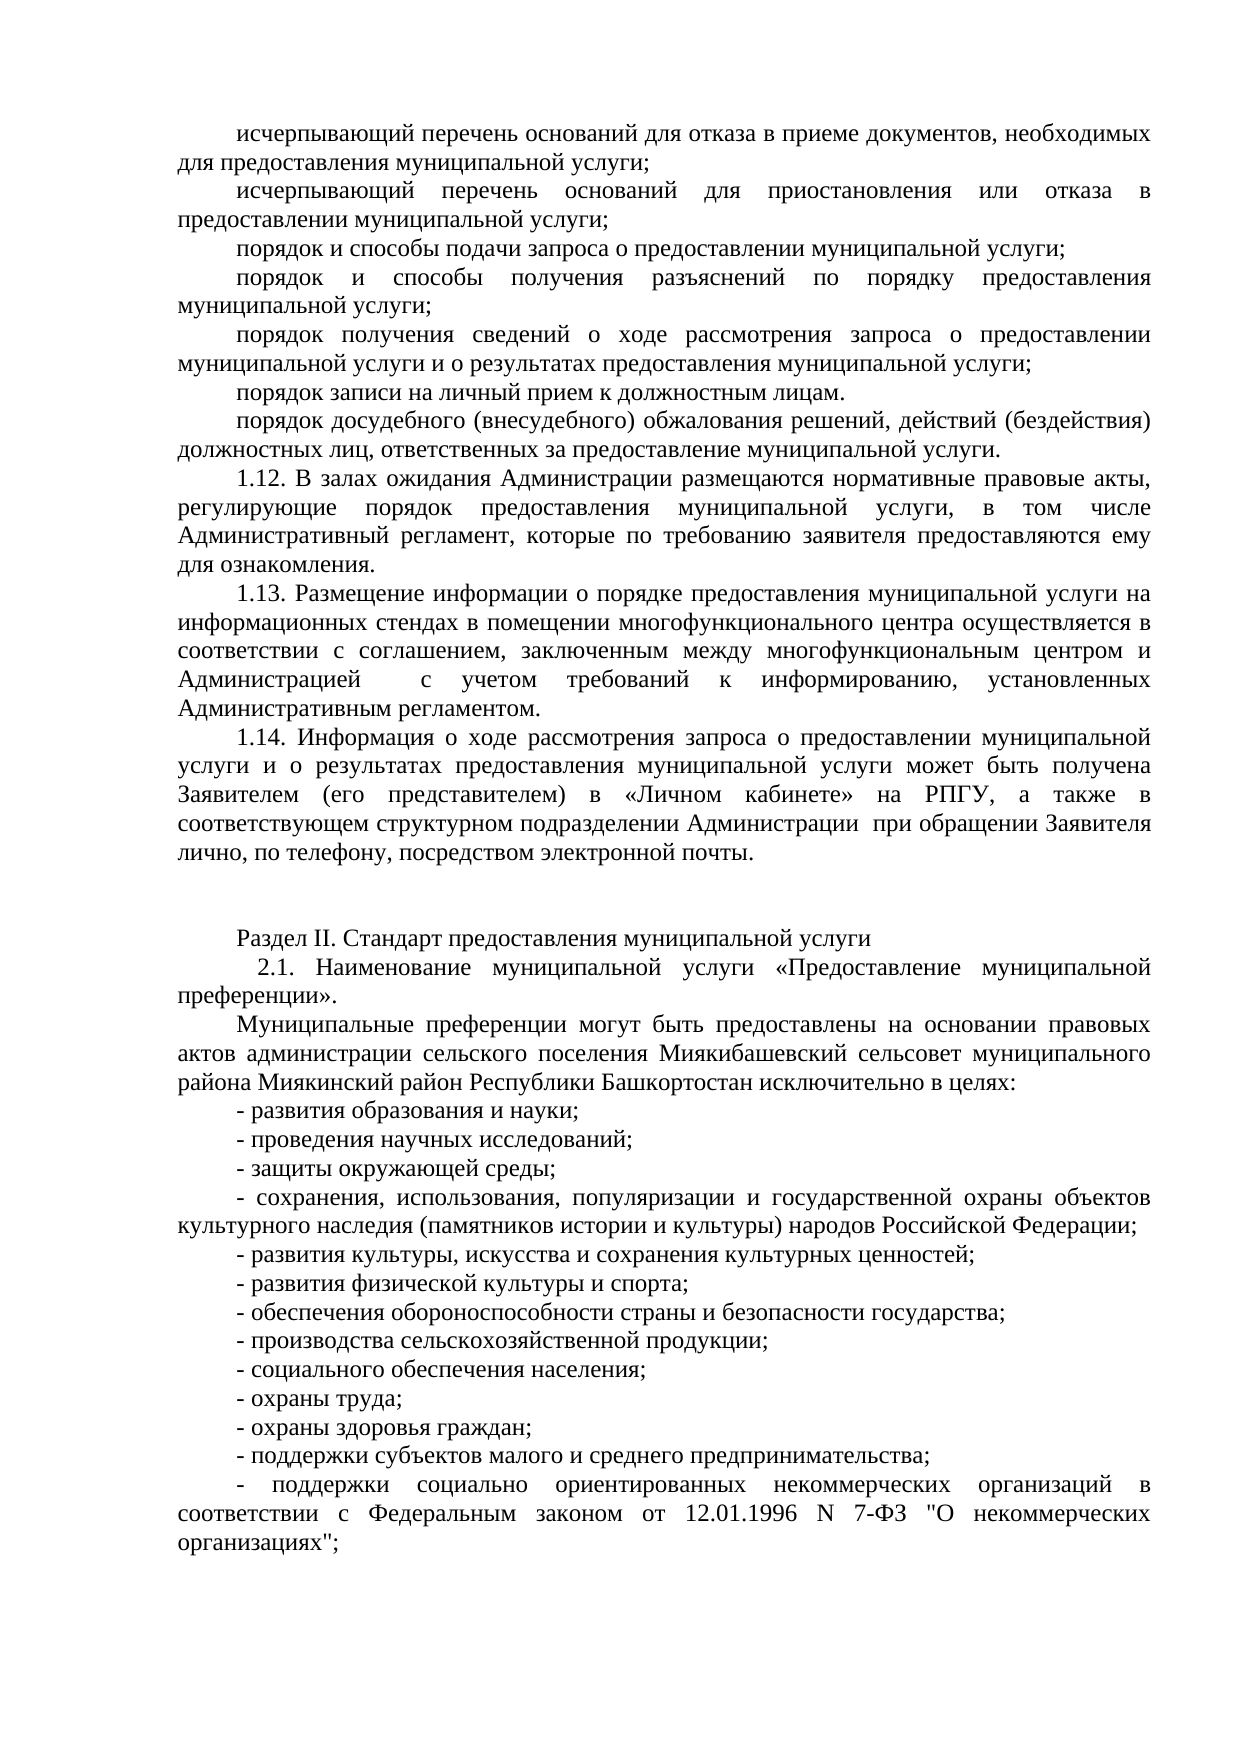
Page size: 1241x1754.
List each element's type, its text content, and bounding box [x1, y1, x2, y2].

text порядок досудебного (внесудебного) обжалования решений, действий (бездействия) должностных лиц, ответственных за предоставление муниципальной услуги. [177, 406, 1152, 463]
text Муниципальные преференции могут быть предоставлены на основании правовых актов администрации сельского поселения Миякибашевский сельсовет муниципального района Миякинский район Республики Башкортостан исключительно в целях: [177, 1009, 1152, 1096]
text - развития физической культуры и спорта; [177, 1268, 1152, 1297]
text - охраны здоровья граждан; [177, 1412, 1152, 1441]
text - защиты окружающей среды; [177, 1153, 1152, 1182]
text - обеспечения обороноспособности страны и безопасности государства; [177, 1297, 1152, 1326]
text - поддержки социально ориентированных некоммерческих организаций в соответствии с Федеральным законом от 12.01.1996 N 7-ФЗ "О некоммерческих организациях"; [177, 1469, 1152, 1556]
text 1.12. В залах ожидания Администрации размещаются нормативные правовые акты, регулирующие порядок предоставления муниципальной услуги, в том числе Административный регламент, которые по требованию заявителя предоставляются ему для ознакомления. [177, 463, 1152, 578]
text 1.14. Информация о ходе рассмотрения запроса о предоставлении муниципальной услуги и о результатах предоставления муниципальной услуги может быть получена Заявителем (его представителем) в «Личном кабинете» на РПГУ, а также в соответствующем структурном подразделении Администрации при обращении Заявителя лично, по телефону, посредством электронной почты. [177, 722, 1152, 866]
text порядок и способы получения разъяснений по порядку предоставления муниципальной услуги; [177, 262, 1152, 319]
text - производства сельскохозяйственной продукции; [177, 1326, 1152, 1354]
text - социального обеспечения населения; [177, 1354, 1152, 1383]
text порядок получения сведений о ходе рассмотрения запроса о предоставлении муниципальной услуги и о результатах предоставления муниципальной услуги; [177, 319, 1152, 377]
text Раздел II. Стандарт предоставления муниципальной услуги [177, 923, 1152, 952]
text - сохранения, использования, популяризации и государственной охраны объектов культурного наследия (памятников истории и культуры) народов Российской Федерации; [177, 1182, 1152, 1239]
text - охраны труда; [177, 1383, 1152, 1412]
text 2.1. Наименование муниципальной услуги «Предоставление муниципальной преференции». [177, 952, 1152, 1009]
text - развития образования и науки; [177, 1096, 1152, 1124]
text порядок записи на личный прием к должностным лицам. [177, 377, 1152, 406]
text - развития культуры, искусства и сохранения культурных ценностей; [177, 1239, 1152, 1268]
text 1.13. Размещение информации о порядке предоставления муниципальной услуги на информационных стендах в помещении многофункционального центра осуществляется в соответствии с соглашением, заключенным между многофункциональным центром и Администрацией с учетом требований к информированию, установленных Административным регламентом. [177, 578, 1152, 722]
text - поддержки субъектов малого и среднего предпринимательства; [177, 1441, 1152, 1469]
text исчерпывающий перечень оснований для отказа в приеме документов, необходимых для предоставления муниципальной услуги; [177, 118, 1152, 176]
text исчерпывающий перечень оснований для приостановления или отказа в предоставлении муниципальной услуги; [177, 176, 1152, 233]
text порядок и способы подачи запроса о предоставлении муниципальной услуги; [177, 233, 1152, 262]
text - проведения научных исследований; [177, 1124, 1152, 1153]
